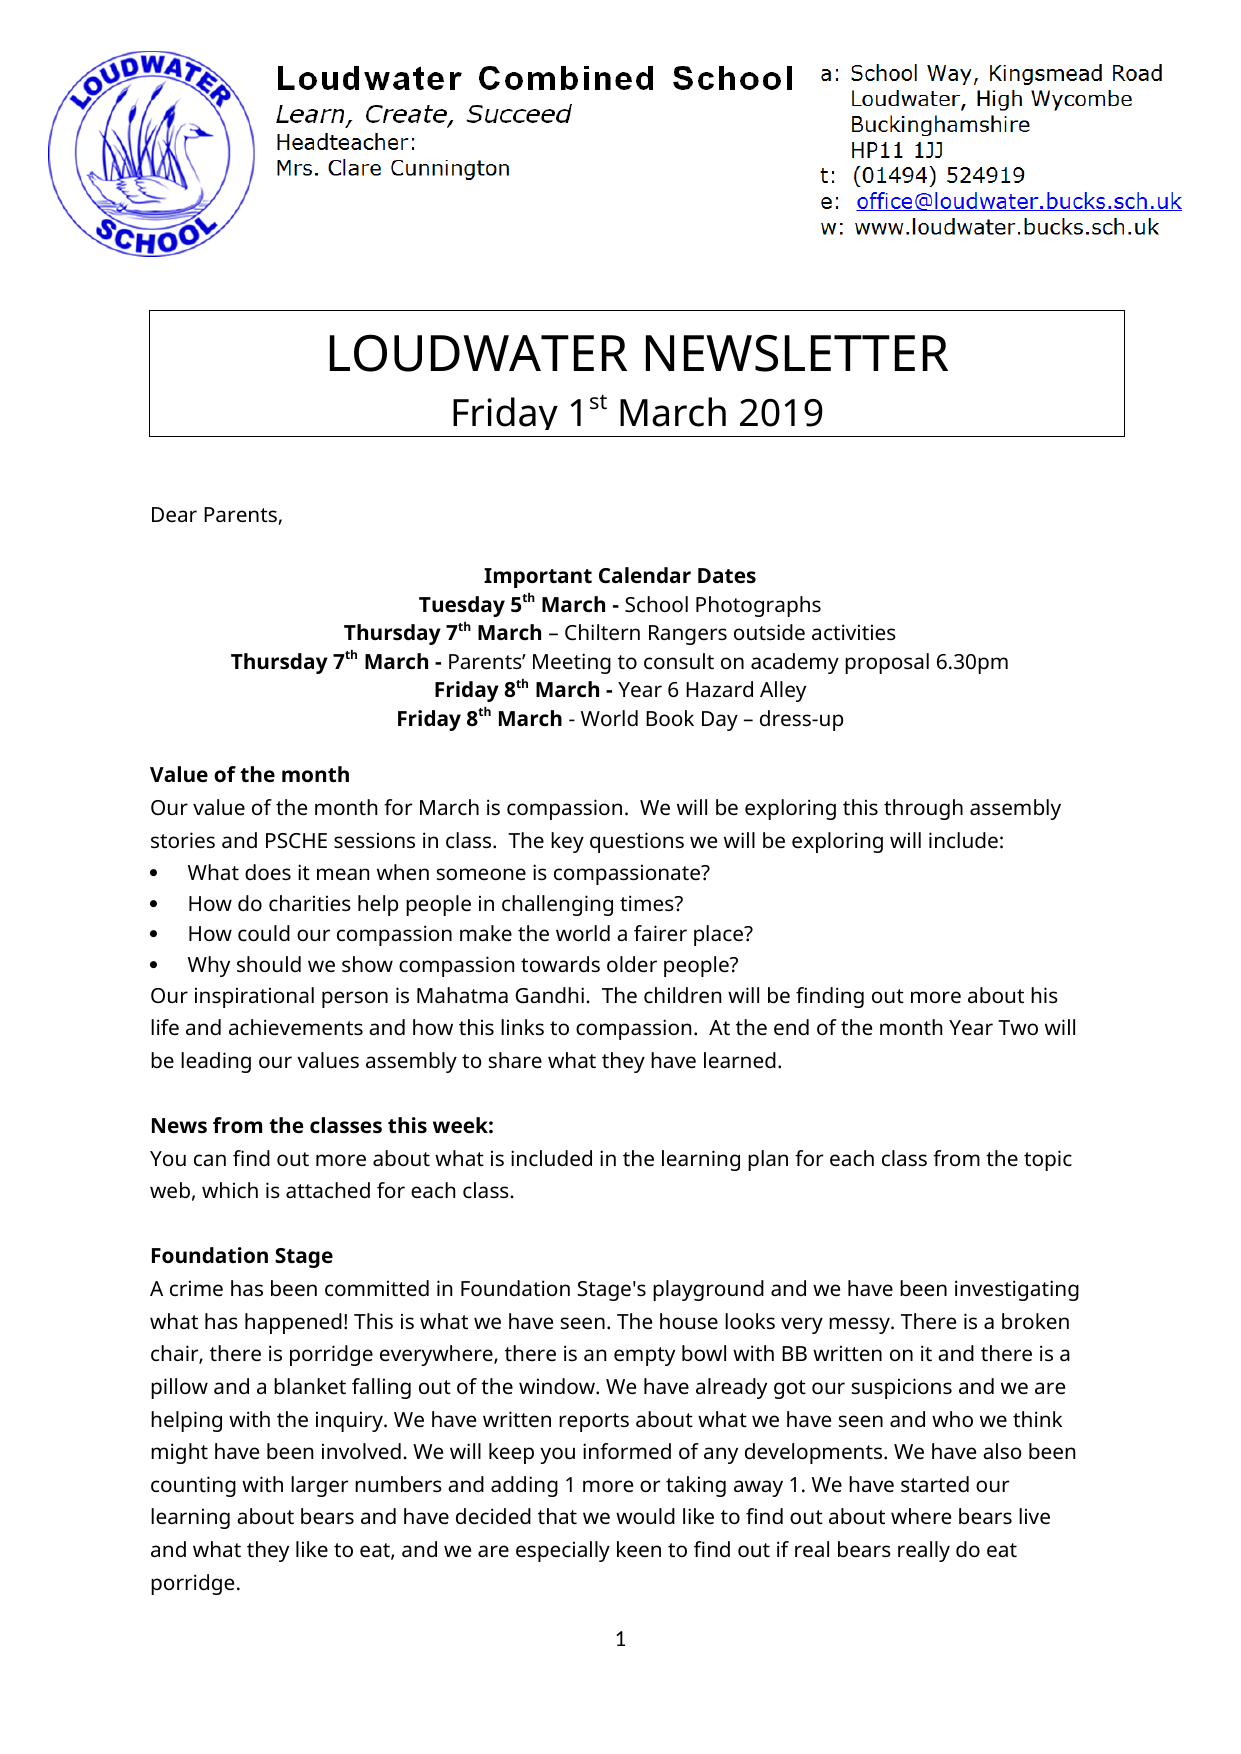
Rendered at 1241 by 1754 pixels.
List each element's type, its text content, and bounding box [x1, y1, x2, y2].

text Thursday 7th March - Parents’ Meeting to consult on academy proposal 6.30pm [150, 647, 1090, 675]
text Our value of the month for March is compassion. We will be exploring this through assembly stories and PSCHE sessions in class. The key questions we will be exploring will include: [150, 793, 1090, 854]
text Value of the month [150, 761, 1090, 789]
text Our inspirational person is Mahatma Gandhi. The children will be finding out more about his life and achievements and how this links to compassion. At the end of the month Year Two will be leading our values assembly to share what they have learned. [150, 981, 1090, 1074]
text Friday 8th March - World Book Day – dress-up [150, 704, 1090, 732]
text Tuesday 5th March - School Photographs [150, 590, 1090, 618]
picture [0, 0, 1241, 299]
list Why should we show compassion towards older people? [150, 950, 1090, 979]
text Important Calendar Dates [150, 561, 1090, 590]
text Thursday 7th March – Chiltern Rangers outside activities [150, 618, 1090, 647]
list How do charities help people in challenging times? [150, 889, 1090, 917]
list How could our compassion make the world a fairer place? [150, 919, 1090, 948]
text Friday 8th March - Year 6 Hazard Alley [150, 675, 1090, 704]
text You can find out more about what is included in the learning plan for each class from the topic web, which is attached for each class. [150, 1144, 1090, 1205]
text News from the classes this week: [150, 1111, 1090, 1140]
list What does it mean when someone is compassionate? [150, 858, 1090, 887]
text A crime has been committed in Foundation Stage's playground and we have been investigating what has happened! This is what we have seen. The house looks very messy. There is a broken chair, there is porridge everywhere, there is an empty bowl with BB written on it and there is a pillow and a blanket falling out of the window. We have already got our suspicions and we are helping with the inquiry. We have written reports about what we have seen and who we think might have been involved. We will keep you informed of any developments. We have also been counting with larger numbers and adding 1 more or taking away 1. We have started our learning about bears and have decided that we would like to find out about where bears live and what they like to eat, and we are especially keen to find out if real bears really do eat porridge. [150, 1274, 1090, 1596]
text Foundation Stage [150, 1242, 1090, 1270]
text Dear Parents, [150, 500, 1090, 529]
